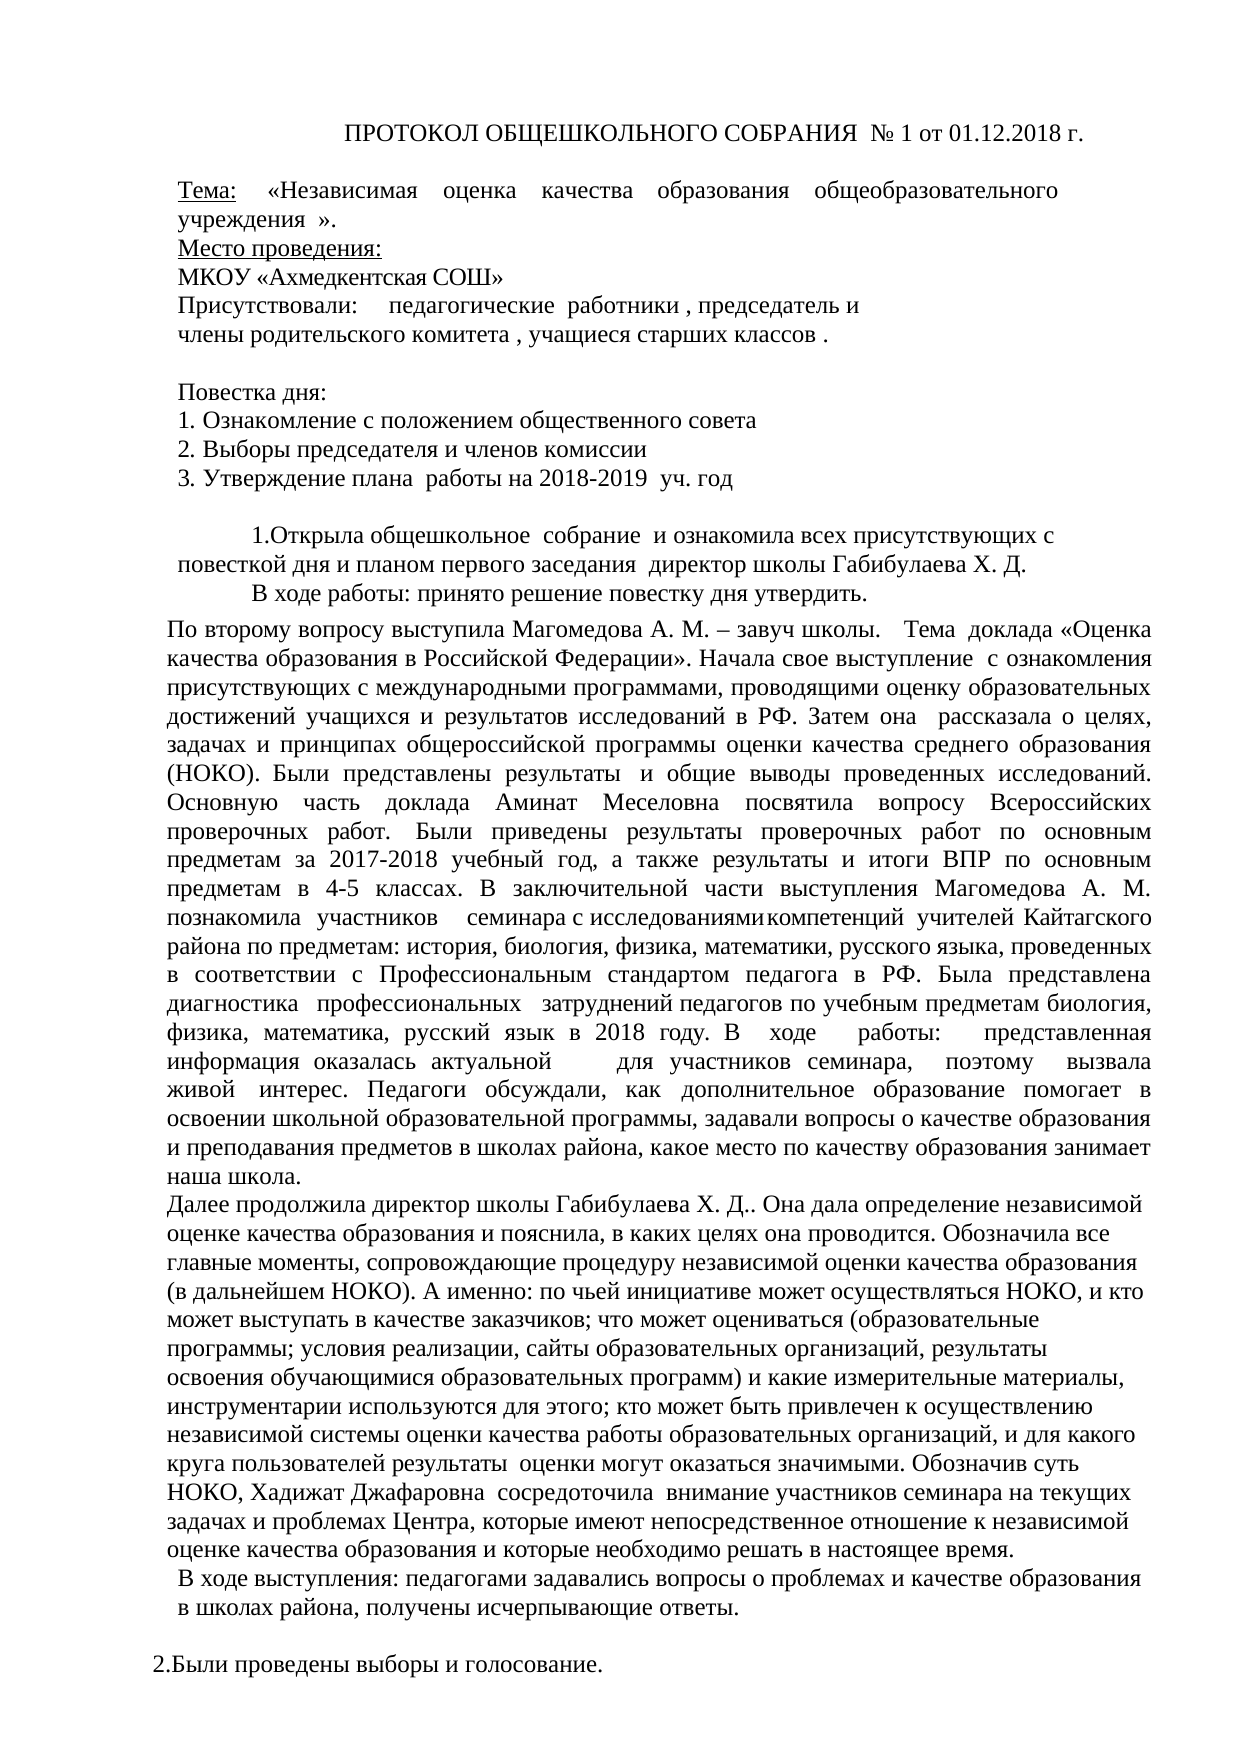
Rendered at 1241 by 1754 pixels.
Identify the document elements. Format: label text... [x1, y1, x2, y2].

text Тема: «Независимая оценка качества образования общеобразовательного учреждения ». [177, 176, 1152, 233]
text Присутствовали: педагогические работники , председатель и члены родительского комитета , учащиеся старших классов . [177, 291, 925, 348]
subtitle Повестка дня: [177, 377, 1163, 406]
subtitle Место проведения: [177, 233, 1163, 262]
list Ознакомление с положением общественного совета [177, 406, 1163, 434]
text В ходе работы: принято решение повестку дня утвердить. [177, 578, 1151, 607]
text МКОУ «Ахмедкентская СОШ» [177, 262, 925, 291]
text Далее продолжила директор школы Габибулаева Х. Д.. Она дала определение независимой оценке качества образования и пояснила, в каких целях она проводится. Обозначила все главные моменты, сопровождающие процедуру независимой оценки качества образования (в дальнейшем НОКО). А именно: по чьей инициативе может осуществляться НОКО, и кто может выступать в качестве заказчиков; что может оцениваться (образовательные программы; условия реализации, сайты образовательных организаций, результаты освоения обучающимися образовательных программ) и какие измерительные материалы, инструментарии используются для этого; кто может быть привлечен к осуществлению независимой системы оценки качества работы образовательных организаций, и для какого круга пользователей результаты оценки могут оказаться значимыми. Обозначив суть НОКО, Хадижат Джафаровна сосредоточила внимание участников семинара на текущих задачах и проблемах Центра, которые имеют непосредственное отношение к независимой оценке качества образования и которые необходимо решать в настоящее время. [167, 1189, 1153, 1563]
text По второму вопросу выступила Магомедова А. М. – завуч школы. Тема доклада «Оценка качества образования в Российской Федерации». Начала свое выступление с ознакомления присутствующих с международными программами, проводящими оценку образовательных достижений учащихся и результатов исследований в РФ. Затем она рассказала о целях, задачах и принципах общероссийской программы оценки качества среднего образования (НОКО). Были представлены результаты и общие выводы проведенных исследований. Основную часть доклада Аминат Меселовна посвятила вопросу Всероссийских проверочных работ. Были приведены результаты проверочных работ по основным предметам за 2017-2018 учебный год, а также результаты и итоги ВПР по основным предметам в 4-5 классах. В заключительной части выступления Магомедова А. М. познакомила участников семинара с исследованиями компетенций учителей Кайтагского района по предметам: история, биология, физика, математики, русского языка, проведенных в соответствии с Профессиональным стандартом педагога в РФ. Была представлена диагностика профессиональных затруднений педагогов по учебным предметам биология, физика, математика, русский язык в 2018 году. В ходе работы: представленная информация оказалась актуальной для участников семинара, поэтому вызвала живой интерес. Педагоги обсуждали, как дополнительное образование помогает в освоении школьной образовательной программы, задавали вопросы о качестве образования и преподавания предметов в школах района, какое место по качеству образования занимает наша школа. [167, 614, 1152, 1189]
subtitle ПРОТОКОЛ ОБЩЕШКОЛЬНОГО СОБРАНИЯ № 1 от 01.12.2018 г. [344, 118, 1163, 147]
text 2.Были проведены выборы и голосование. [152, 1649, 1153, 1678]
text В ходе выступления: педагогами задавались вопросы о проблемах и качестве образования в школах района, получены исчерпывающие ответы. [177, 1563, 1152, 1621]
text 1.Открыла общешкольное собрание и ознакомила всех присутствующих с повесткой дня и планом первого заседания директор школы Габибулаева Х. Д. [177, 521, 1151, 578]
list Выборы председателя и членов комиссии [177, 434, 1163, 463]
list Утверждение плана работы на 2018-2019 уч. год [177, 463, 1163, 492]
